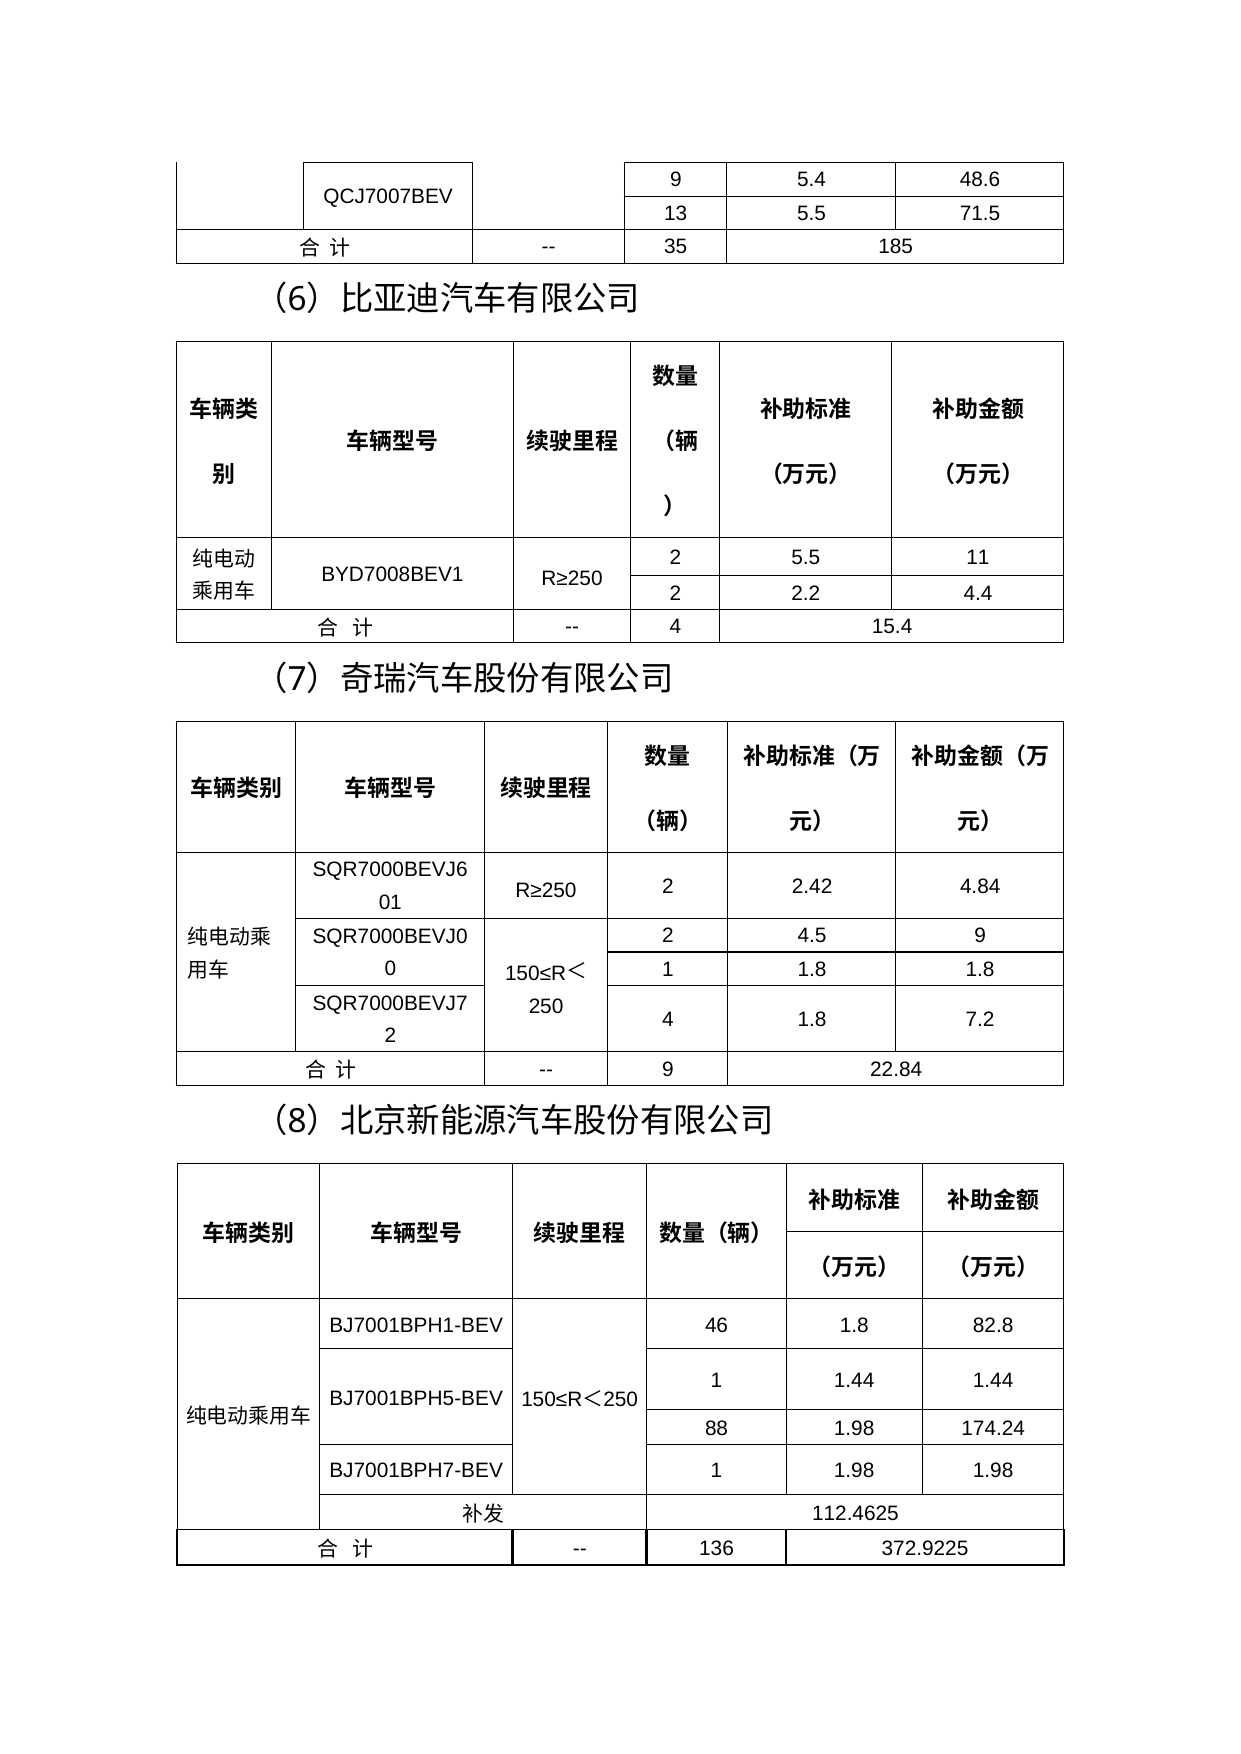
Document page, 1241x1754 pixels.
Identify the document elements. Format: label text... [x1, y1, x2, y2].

table_cell 9 [625, 163, 726, 196]
table_cell 46 [647, 1299, 786, 1348]
table_cell 5.5 [727, 197, 895, 229]
table_cell 纯电动乘用车 [177, 538, 271, 609]
table_cell -- [485, 1052, 607, 1084]
table_cell 4 [608, 986, 727, 1051]
table_cell 4 [631, 610, 719, 642]
table_cell 22.84 [728, 1052, 1063, 1084]
table_cell 2 [631, 538, 719, 575]
table_header 补助金额 [923, 1164, 1063, 1231]
table_cell 2 [631, 576, 719, 609]
table_cell 136 [648, 1530, 785, 1564]
table_cell （万元） [787, 1232, 922, 1298]
table_header 车辆型号 [320, 1164, 512, 1298]
table_header 数量（辆） [647, 1164, 786, 1298]
table_header 车辆型号 [272, 342, 513, 537]
table_cell 7.2 [896, 986, 1063, 1051]
table_cell 合 计 [177, 1052, 484, 1084]
table_cell 1.98 [787, 1445, 922, 1494]
text （8）北京新能源汽车股份有限公司 [187, 1086, 1049, 1151]
table_cell （万元） [923, 1232, 1063, 1298]
table_header 补助标准 （万元） [720, 342, 891, 537]
table_cell 13 [625, 197, 726, 229]
table_cell 2.2 [720, 576, 891, 609]
table_cell 1.8 [787, 1299, 922, 1348]
table_cell 71.5 [896, 197, 1063, 229]
table_cell 1.8 [896, 953, 1063, 985]
table_cell 5.4 [727, 163, 895, 196]
table_cell SQR7000BEVJ72 [296, 986, 484, 1051]
table_cell 1.98 [787, 1410, 922, 1444]
table_header 车辆类别 [178, 1164, 319, 1298]
table_cell 88 [647, 1410, 786, 1444]
table_cell BYD7008BEV1 [272, 538, 513, 609]
table_cell 1.8 [728, 986, 895, 1051]
table_cell R≥250 [514, 538, 630, 609]
table_cell 9 [608, 1052, 727, 1084]
table_cell 35 [625, 230, 726, 263]
table_cell 合 计 [177, 610, 513, 642]
table_cell 合 计 [178, 1530, 511, 1564]
table_cell BJ7001BPH5-BEV [320, 1349, 512, 1444]
table_cell 1.8 [728, 953, 895, 985]
table_cell 150≤R＜250 [485, 919, 607, 1051]
table_header 车辆类别 [177, 342, 271, 537]
table_cell 11 [892, 538, 1063, 575]
table_cell 150≤R＜250 [513, 1299, 646, 1494]
text （7）奇瑞汽车股份有限公司 [187, 643, 1049, 708]
text （6）比亚迪汽车有限公司 [187, 264, 1049, 329]
table_cell BJ7001BPH1-BEV [320, 1299, 512, 1348]
table_header 续驶里程 [514, 342, 630, 537]
table_cell 372.9225 [787, 1530, 1063, 1564]
table_cell -- [514, 610, 630, 642]
table_cell 9 [896, 919, 1063, 951]
table_cell 2 [608, 919, 727, 951]
table_cell 1.44 [787, 1349, 922, 1408]
table_cell 合 计 [177, 230, 472, 263]
table_header 补助金额（万元） [896, 722, 1063, 852]
table_cell 1 [647, 1349, 786, 1408]
table_header 数量（辆） [631, 342, 719, 537]
table_cell 2 [608, 853, 727, 918]
table_header 续驶里程 [513, 1164, 646, 1298]
table_cell 补发 [320, 1495, 646, 1529]
table_cell 4.4 [892, 576, 1063, 609]
table_cell 82.8 [923, 1299, 1063, 1348]
table_cell 纯电动乘用车 [177, 853, 295, 1051]
table_cell SQR7000BEVJ601 [296, 853, 484, 918]
table_cell 2.42 [728, 853, 895, 918]
table_cell 4.84 [896, 853, 1063, 918]
table_cell 185 [727, 230, 1063, 263]
table_cell 1.98 [923, 1445, 1063, 1494]
table_cell 15.4 [720, 610, 1063, 642]
table_header 补助标准（万元） [728, 722, 895, 852]
table_cell BJ7001BPH7-BEV [320, 1445, 512, 1494]
table_header 续驶里程 [485, 722, 607, 852]
table_header 车辆类别 [177, 722, 295, 852]
table_cell 174.24 [923, 1410, 1063, 1444]
table_cell QCJ7007BEV [304, 163, 472, 229]
table_cell 1 [647, 1445, 786, 1494]
table_cell -- [514, 1530, 645, 1564]
table_header 车辆型号 [296, 722, 484, 852]
table_cell R≥250 [485, 853, 607, 918]
table_cell 112.4625 [647, 1495, 1063, 1529]
table_cell [177, 196, 303, 229]
table_cell SQR7000BEVJ00 [296, 919, 484, 985]
table_cell 纯电动乘用车 [178, 1299, 319, 1529]
table_cell 1.44 [923, 1349, 1063, 1408]
table_cell [473, 196, 624, 229]
table_cell 48.6 [896, 163, 1063, 196]
table_cell 4.5 [728, 919, 895, 951]
table_cell -- [473, 230, 624, 263]
table_cell 1 [608, 953, 727, 985]
table_cell 5.5 [720, 538, 891, 575]
table_header 数量（辆） [608, 722, 727, 852]
table_header 补助金额 （万元） [892, 342, 1063, 537]
table_header 补助标准 [787, 1164, 922, 1231]
